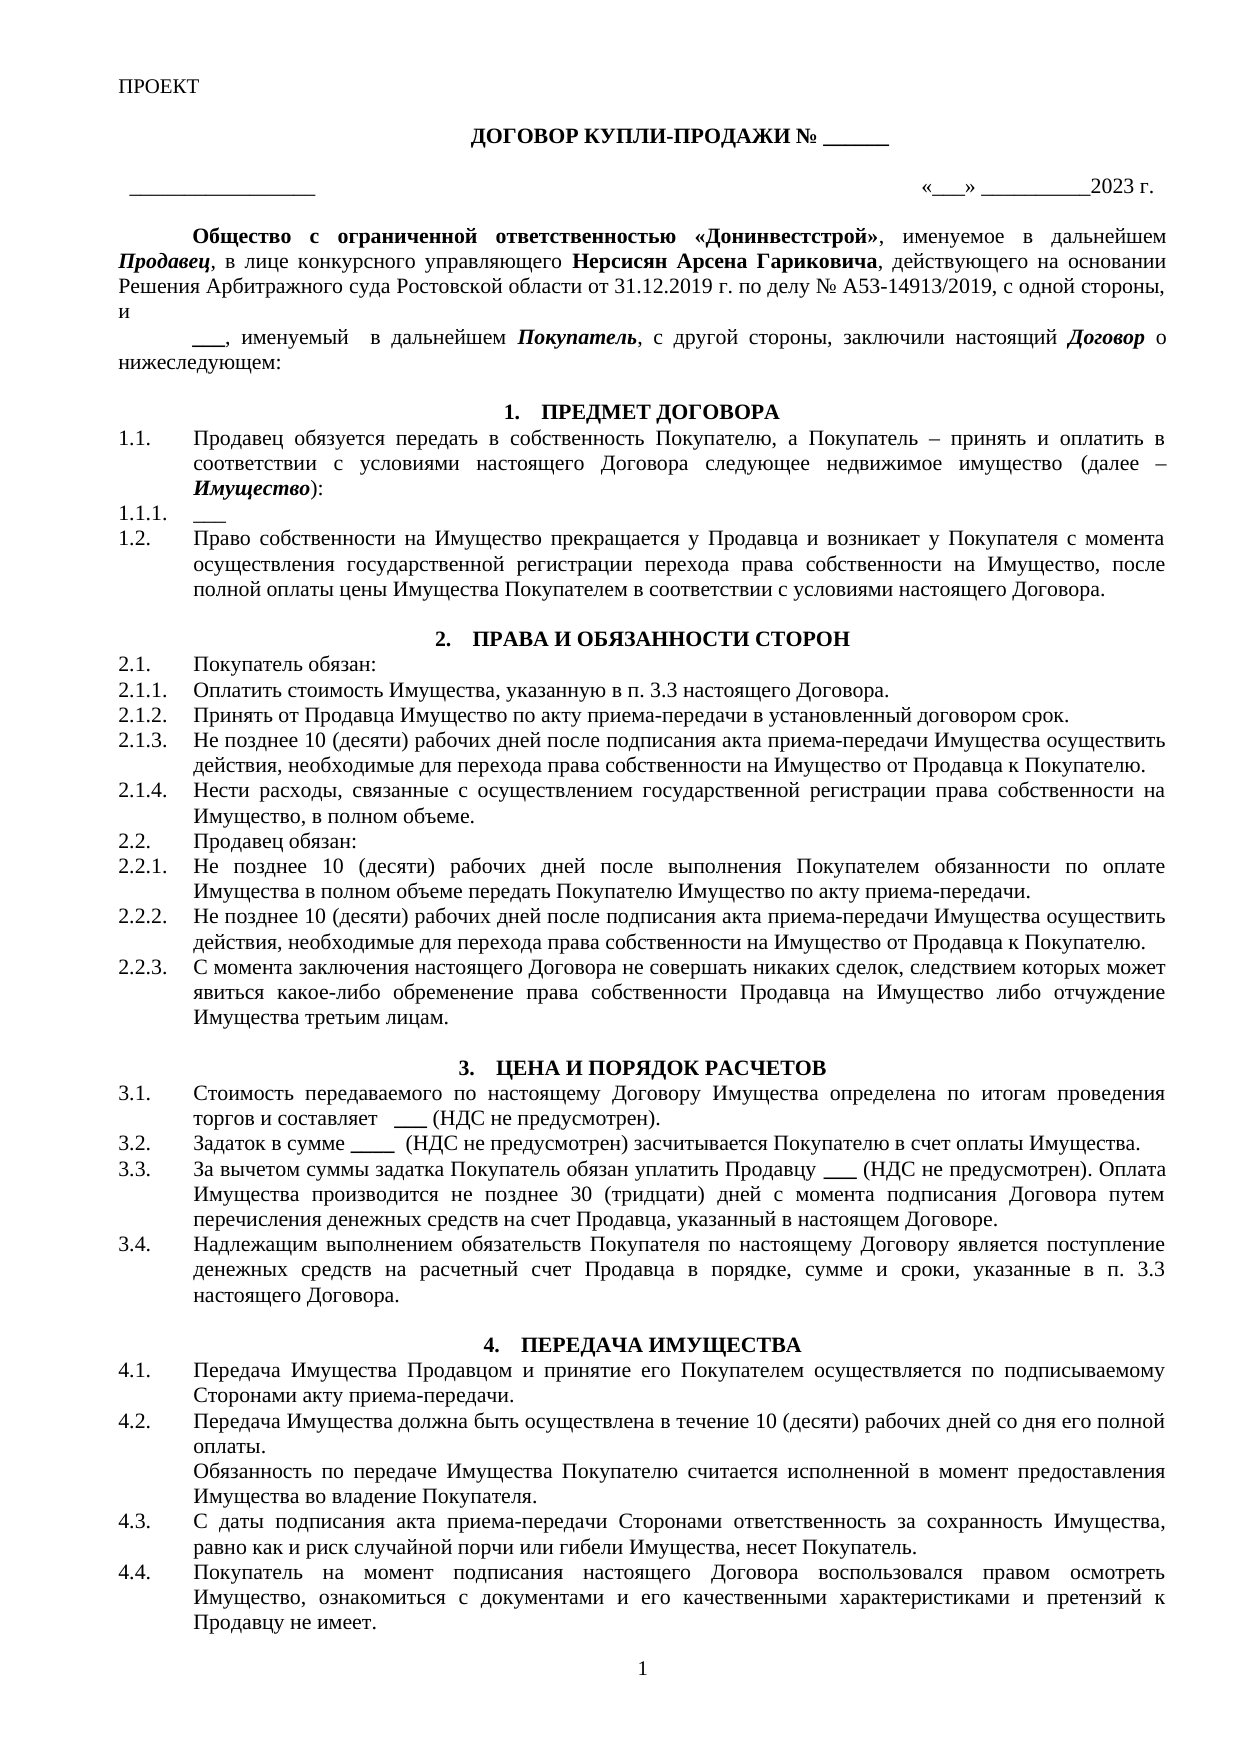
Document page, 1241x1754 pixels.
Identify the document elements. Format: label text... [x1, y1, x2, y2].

list ЦЕНА И ПОРЯДОК РАСЧЕТОВ [118, 1055, 1167, 1080]
list С момента заключения настоящего Договора не совершать никаких сделок, следствием которых может явиться какое-либо обременение права собственности Продавца на Имущество либо отчуждение Имущества третьим лицам. [118, 954, 1167, 1029]
list Стоимость передаваемого по настоящему Договору Имущества определена по итогам проведения торгов и составляет ___ (НДС не предусмотрен). [118, 1080, 1167, 1130]
list Покупатель на момент подписания настоящего Договора воспользовался правом осмотреть Имущество, ознакомиться с документами и его качественными характеристиками и претензий к Продавцу не имеет. [118, 1559, 1167, 1634]
list ПРАВА И ОБЯЗАННОСТИ СТОРОН [118, 626, 1167, 651]
list Покупатель обязан: [118, 651, 1167, 677]
list Обязанность по передаче Имущества Покупателю считается исполненной в момент предоставления Имущества во владение Покупателя. [193, 1458, 1167, 1508]
list Право собственности на Имущество прекращается у Продавца и возникает у Покупателя с момента осуществления государственной регистрации перехода права собственности на Имущество, после полной оплаты цены Имущества Покупателем в соответствии с условиями настоящего Договора. [118, 525, 1167, 601]
text ___, именуемый в дальнейшем Покупатель, с другой стороны, заключили настоящий Договор о нижеследующем: [118, 324, 1167, 374]
list Продавец обязуется передать в собственность Покупателю, а Покупатель – принять и оплатить в соответствии с условиями настоящего Договора следующее недвижимое имущество (далее – Имущество): [118, 424, 1167, 500]
text ДОГОВОР КУПЛИ-ПРОДАЖИ № ______ [118, 123, 1167, 148]
list С даты подписания акта приема-передачи Сторонами ответственность за сохранность Имущества, равно как и риск случайной порчи или гибели Имущества, несет Покупатель. [118, 1508, 1167, 1559]
list Задаток в сумме ____ (НДС не предусмотрен) засчитывается Покупателю в счет оплаты Имущества. [118, 1130, 1167, 1156]
list ___ [118, 500, 1167, 525]
list Принять от Продавца Имущество по акту приема-передачи в установленный договором срок. [118, 702, 1167, 727]
list Нести расходы, связанные с осуществлением государственной регистрации права собственности на Имущество, в полном объеме. [118, 777, 1167, 828]
list За вычетом суммы задатка Покупатель обязан уплатить Продавцу ___ (НДС не предусмотрен). Оплата Имущества производится не позднее 30 (тридцати) дней с момента подписания Договора путем перечисления денежных средств на счет Продавца, указанный в настоящем Договоре. [118, 1156, 1167, 1231]
text Общество с ограниченной ответственностью «Донинвестстрой», именуемое в дальнейшем Продавец, в лице конкурсного управляющего Нерсисян Арсена Гариковича, действующего на основании Решения Арбитражного суда Ростовской области от 31.12.2019 г. по делу № А53-14913/2019, с одной стороны, и [118, 223, 1167, 324]
list Передача Имущества должна быть осуществлена в течение 10 (десяти) рабочих дней со дня его полной оплаты. [118, 1408, 1167, 1458]
list Надлежащим выполнением обязательств Покупателя по настоящему Договору является поступление денежных средств на расчетный счет Продавца в порядке, сумме и сроки, указанные в п. 3.3 настоящего Договора. [118, 1231, 1167, 1307]
list Не позднее 10 (десяти) рабочих дней после выполнения Покупателем обязанности по оплате Имущества в полном объеме передать Покупателю Имущество по акту приема-передачи. [118, 853, 1167, 903]
list ПРЕДМЕТ ДОГОВОРА [117, 399, 1167, 424]
list Не позднее 10 (десяти) рабочих дней после подписания акта приема-передачи Имущества осуществить действия, необходимые для перехода права собственности на Имущество от Продавца к Покупателю. [118, 727, 1167, 777]
list Не позднее 10 (десяти) рабочих дней после подписания акта приема-передачи Имущества осуществить действия, необходимые для перехода права собственности на Имущество от Продавца к Покупателю. [118, 903, 1167, 954]
table_header _________________ [118, 174, 619, 199]
list Передача Имущества Продавцом и принятие его Покупателем осуществляется по подписываемому Сторонами акту приема-передачи. [118, 1357, 1167, 1408]
list ПЕРЕДАЧА ИМУЩЕСТВА [118, 1332, 1167, 1357]
list Продавец обязан: [118, 828, 1167, 853]
table_header «___» __________2023 г. [620, 174, 1192, 199]
list Оплатить стоимость Имущества, указанную в п. 3.3 настоящего Договора. [118, 677, 1167, 702]
